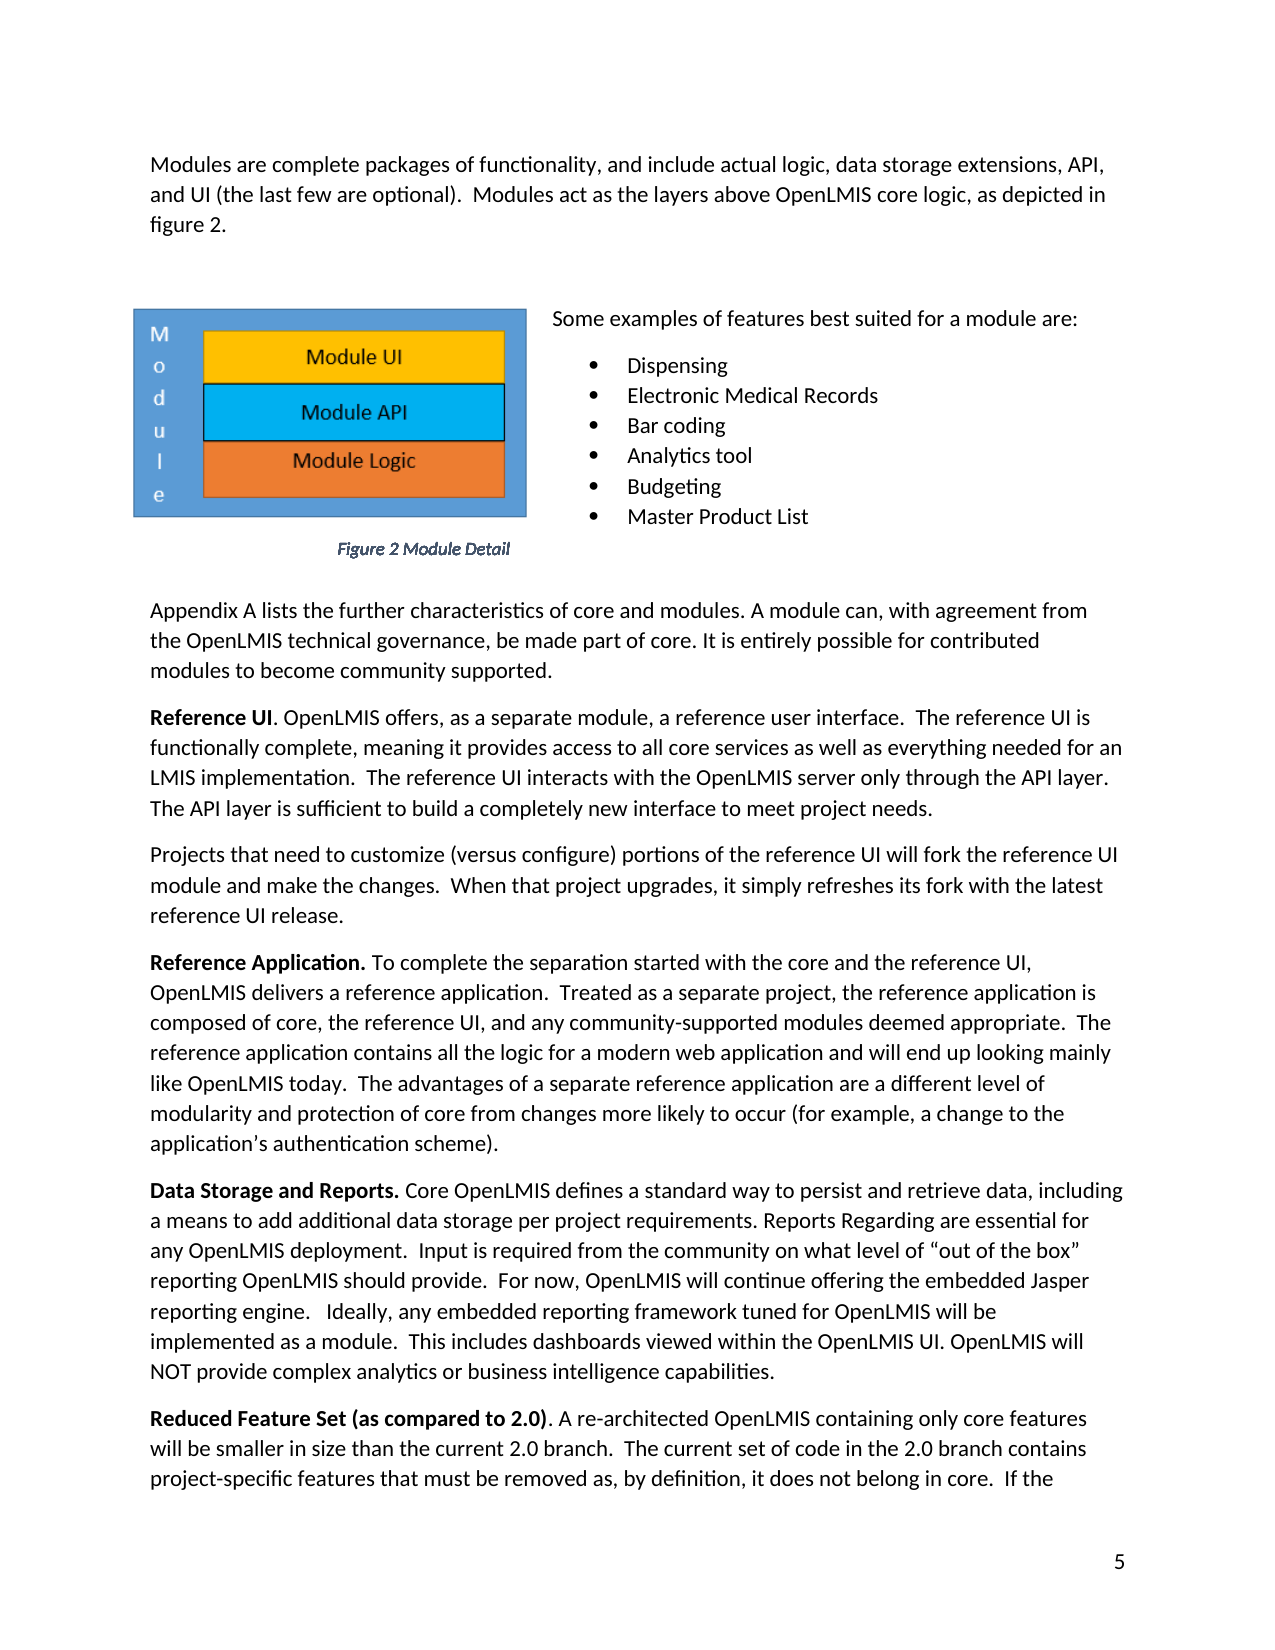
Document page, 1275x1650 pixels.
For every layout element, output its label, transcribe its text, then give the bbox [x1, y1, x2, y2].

list Bar coding [534, 411, 1125, 439]
picture [131, 304, 534, 527]
text Modules are complete packages of functionality, and include actual logic, data storage extensions, API, and UI (the last few are optional). Modules act as the layers above OpenLMIS core logic, as depicted in figure 2. [150, 150, 1125, 238]
list Electronic Medical Records [534, 381, 1125, 409]
text Reference Application. To complete the separation started with the core and the reference UI, OpenLMIS delivers a reference application. Treated as a separate project, the reference application is composed of core, the reference UI, and any community-supported modules deemed appropriate. The reference application contains all the logic for a modern web application and will end up looking mainly like OpenLMIS today. The advantages of a separate reference application are a different level of modularity and protection of core from changes more likely to occur (for example, a change to the application’s authentication scheme). [150, 948, 1125, 1157]
list Master Product List [187, 502, 1125, 530]
text Data Storage and Reports. Core OpenLMIS defines a standard way to persist and retrieve data, including a means to add additional data storage per project requirements. Reports Regarding are essential for any OpenLMIS deployment. Input is required from the community on what level of “out of the box” reporting OpenLMIS should provide. For now, OpenLMIS will continue offering the embedded Jasper reporting engine. Ideally, any embedded reporting framework tuned for OpenLMIS will be implemented as a module. This includes dashboards viewed within the OpenLMIS UI. OpenLMIS will NOT provide complex analytics or business intelligence capabilities. [150, 1176, 1125, 1385]
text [150, 1404, 1125, 1493]
text Projects that need to customize (versus configure) portions of the reference UI will fork the reference UI module and make the changes. When that project upgrades, it simply refreshes its fork with the latest reference UI release. [150, 841, 1125, 929]
list Budgeting [534, 472, 1125, 500]
text Some examples of features best suited for a module are: [534, 304, 1125, 332]
list Analytics tool [534, 442, 1125, 470]
text Reference UI. OpenLMIS offers, as a separate module, a reference user interface. The reference UI is functionally complete, meaning it provides access to all core services as well as everything needed for an LMIS implementation. The reference UI interacts with the OpenLMIS server only through the API layer. The API layer is sufficient to build a completely new interface to meet project needs. [150, 703, 1125, 822]
text Appendix A lists the further characteristics of core and modules. A module can, with agreement from the OpenLMIS technical governance, be made part of core. It is entirely possible for contributed modules to become community supported. [150, 596, 1125, 684]
list Dispensing [534, 351, 1125, 379]
